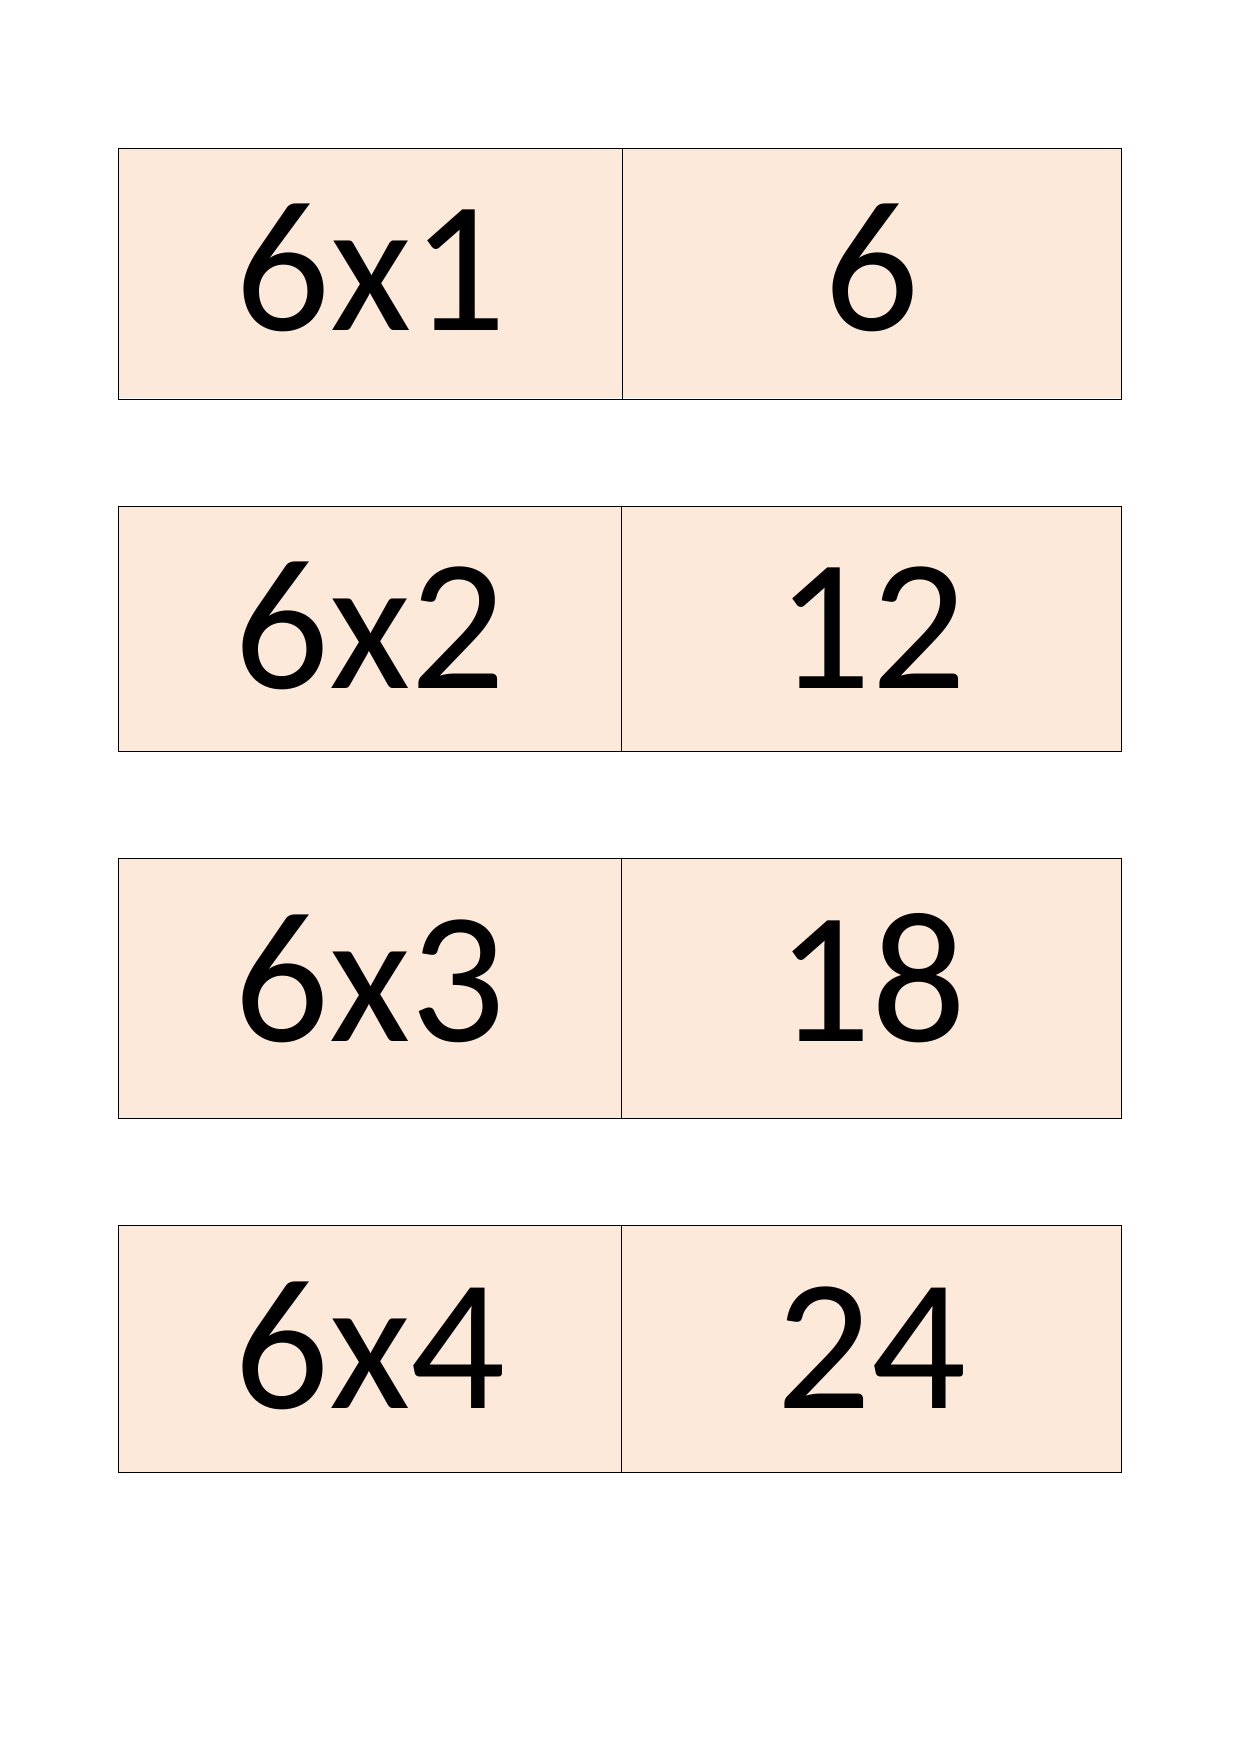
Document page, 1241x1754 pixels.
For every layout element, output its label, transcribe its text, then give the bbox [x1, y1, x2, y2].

table_header 6x2 [119, 507, 621, 751]
table_header 6 [623, 149, 1121, 398]
table_header 24 [622, 1226, 1121, 1472]
table_header 6x3 [119, 859, 621, 1118]
table_header 6x4 [119, 1226, 621, 1472]
table_header 6x1 [119, 149, 622, 398]
table_header 12 [622, 507, 1121, 751]
table_header 18 [622, 859, 1121, 1118]
